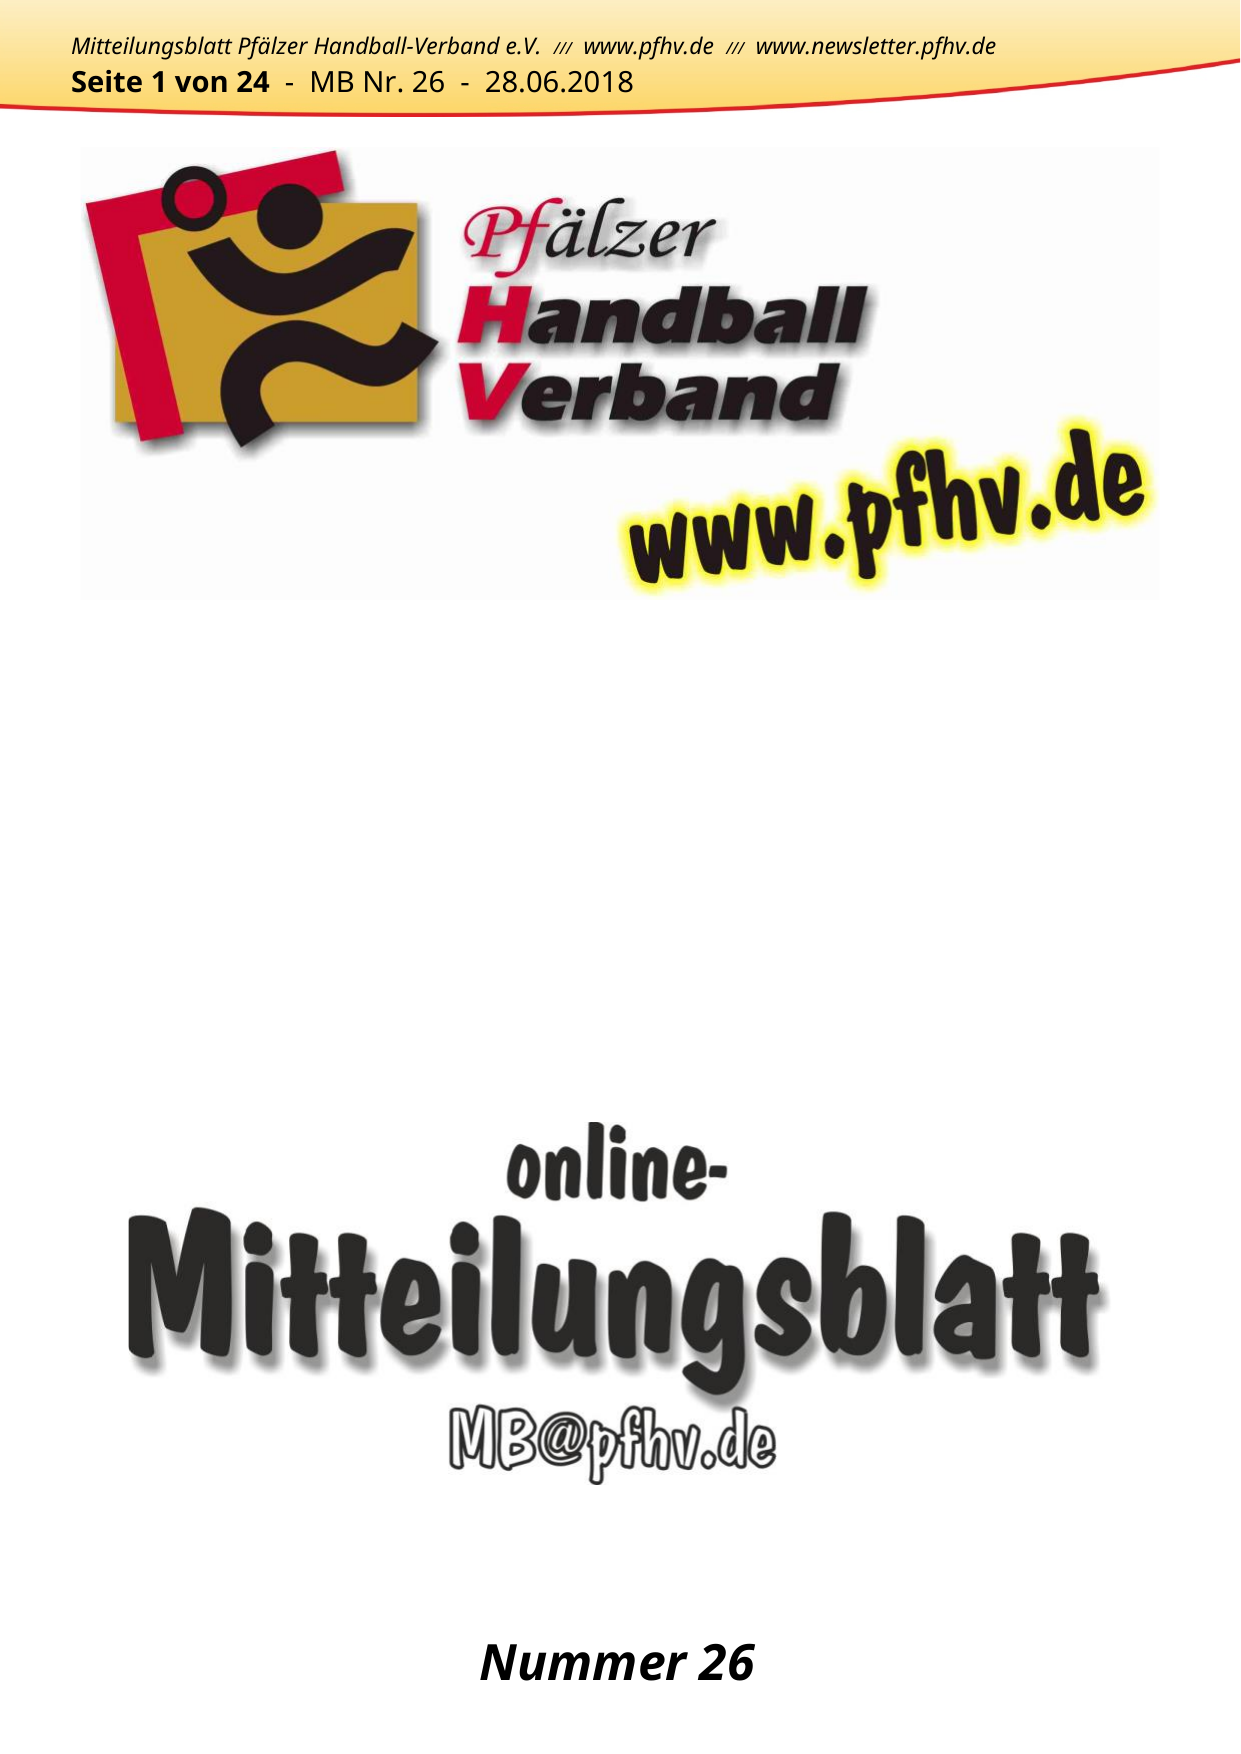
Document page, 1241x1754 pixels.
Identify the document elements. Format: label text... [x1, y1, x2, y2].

picture [128, 1122, 1112, 1485]
text Nummer 26 [71, 1627, 1169, 1695]
picture [80, 147, 1160, 600]
picture [0, 0, 1241, 117]
